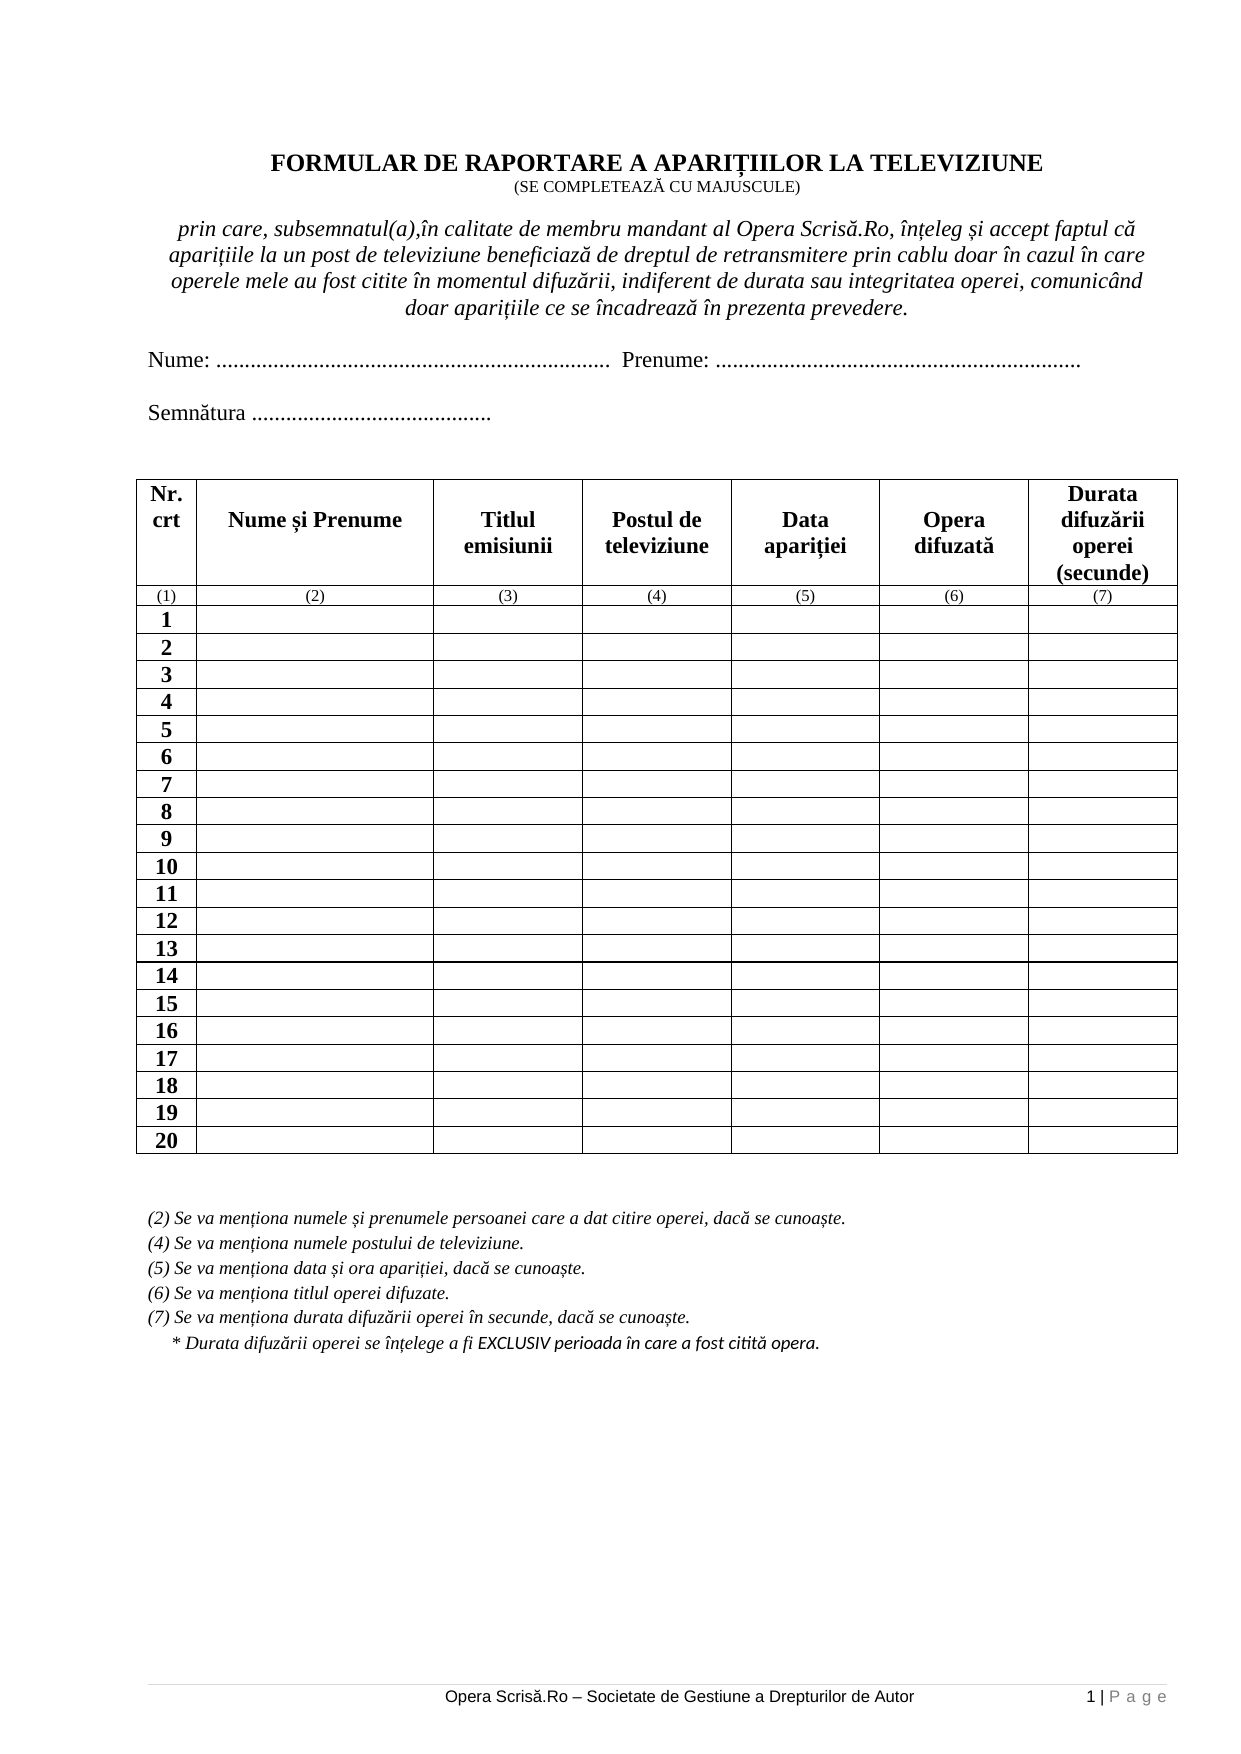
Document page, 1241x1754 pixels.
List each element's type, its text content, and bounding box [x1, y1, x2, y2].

table_cell [880, 990, 1028, 1016]
table_cell [434, 798, 582, 824]
table_cell [880, 1072, 1028, 1098]
table_cell [880, 771, 1028, 797]
text * Durata difuzării operei se înțelege a fi EXCLUSIV perioada în care a fost citită opera. [148, 1331, 1167, 1354]
table_cell [732, 606, 879, 633]
table_header Titlul emisiunii [434, 480, 582, 585]
table_cell [434, 853, 582, 879]
table_cell [583, 771, 731, 797]
table_cell [732, 798, 879, 824]
table_cell [583, 853, 731, 879]
table_cell 11 [137, 880, 196, 907]
table_cell 2 [137, 634, 196, 660]
table_cell [1029, 661, 1177, 687]
table_cell [1029, 1099, 1177, 1126]
table_cell 6 [137, 743, 196, 769]
table_header Data apariției [732, 480, 879, 585]
table_cell [434, 716, 582, 742]
table_cell 14 [137, 963, 196, 989]
text FORMULAR DE RAPORTARE A APARIȚIILOR LA TELEVIZIUNE [148, 148, 1167, 176]
table_cell [880, 634, 1028, 660]
table_cell (5) [732, 586, 879, 605]
table_cell 3 [137, 661, 196, 687]
table_cell [732, 1072, 879, 1098]
table_cell [583, 1072, 731, 1098]
table_cell [732, 935, 879, 961]
table_cell [880, 1045, 1028, 1071]
table_cell [434, 606, 582, 633]
table_cell [583, 1127, 731, 1153]
table_cell [1029, 963, 1177, 989]
table_cell [1029, 908, 1177, 934]
table_cell [197, 1045, 433, 1071]
table_cell [880, 661, 1028, 687]
table_cell [197, 716, 433, 742]
table_header Postul de televiziune [583, 480, 731, 585]
table_cell [434, 990, 582, 1016]
text (5) Se va menționa data și ora apariției, dacă se cunoaște. [148, 1257, 1167, 1278]
table_cell [197, 880, 433, 907]
table_cell [197, 1099, 433, 1126]
table_cell [732, 634, 879, 660]
table_cell [880, 1127, 1028, 1153]
table_cell [880, 798, 1028, 824]
table_cell [583, 716, 731, 742]
table_cell [732, 716, 879, 742]
table_cell [583, 634, 731, 660]
table_cell [583, 880, 731, 907]
table_cell [732, 1045, 879, 1071]
table_cell [197, 661, 433, 687]
table_cell [880, 716, 1028, 742]
table_cell [732, 689, 879, 715]
table_cell [434, 689, 582, 715]
table_cell [880, 1099, 1028, 1126]
table_cell [732, 963, 879, 989]
table_cell 16 [137, 1017, 196, 1043]
table_cell (4) [583, 586, 731, 605]
table_header Durata difuzării operei (secunde) [1029, 480, 1177, 585]
table_cell [197, 798, 433, 824]
table_cell [880, 935, 1028, 961]
table_cell [197, 689, 433, 715]
table_cell [434, 661, 582, 687]
table_cell [583, 1045, 731, 1071]
table_cell [197, 853, 433, 879]
table_cell [880, 1017, 1028, 1043]
table_cell [1029, 798, 1177, 824]
table_cell [880, 689, 1028, 715]
table_cell [434, 935, 582, 961]
table_cell 5 [137, 716, 196, 742]
table_cell [583, 963, 731, 989]
table_cell [1029, 716, 1177, 742]
table_cell [197, 743, 433, 769]
table_cell [732, 908, 879, 934]
table_cell [583, 743, 731, 769]
table_cell [880, 825, 1028, 852]
table_cell [1029, 634, 1177, 660]
table_cell (6) [880, 586, 1028, 605]
table_cell [583, 689, 731, 715]
table_cell (1) [137, 586, 196, 605]
table_cell [880, 880, 1028, 907]
table_cell [434, 880, 582, 907]
table_cell 15 [137, 990, 196, 1016]
table_cell [197, 634, 433, 660]
table_cell [197, 1127, 433, 1153]
table_cell [583, 990, 731, 1016]
table_cell [197, 963, 433, 989]
table_cell (3) [434, 586, 582, 605]
table_cell [1029, 743, 1177, 769]
table_cell [583, 825, 731, 852]
table_cell [880, 606, 1028, 633]
table_cell 8 [137, 798, 196, 824]
text (2) Se va menționa numele și prenumele persoanei care a dat citire operei, dacă se cunoaște. [148, 1207, 1167, 1229]
text Nume: ..................................................................... Prenume: ................................................................ [148, 346, 1167, 373]
table_cell 13 [137, 935, 196, 961]
table_cell [732, 825, 879, 852]
table_cell [583, 798, 731, 824]
table_cell 18 [137, 1072, 196, 1098]
table_cell [434, 963, 582, 989]
table_cell [434, 825, 582, 852]
table_cell [434, 908, 582, 934]
table_cell [434, 1127, 582, 1153]
table_cell [197, 825, 433, 852]
table_cell 17 [137, 1045, 196, 1071]
table_cell [880, 908, 1028, 934]
table_cell (2) [197, 586, 433, 605]
table_cell [434, 1045, 582, 1071]
table_cell [583, 908, 731, 934]
table_cell [434, 1099, 582, 1126]
table_cell [197, 606, 433, 633]
table_cell 10 [137, 853, 196, 879]
table_cell [732, 1127, 879, 1153]
table_cell [583, 661, 731, 687]
table_cell 19 [137, 1099, 196, 1126]
table_header Nr.crt [137, 480, 196, 585]
table_header Nume și Prenume [197, 480, 433, 585]
table_cell [197, 771, 433, 797]
table_header Opera difuzată [880, 480, 1028, 585]
table_cell [732, 880, 879, 907]
table_cell [732, 1017, 879, 1043]
table_cell [583, 1017, 731, 1043]
text (6) Se va menționa titlul operei difuzate. [148, 1282, 1167, 1303]
table_cell [1029, 606, 1177, 633]
table_cell [880, 853, 1028, 879]
table_cell [434, 1017, 582, 1043]
table_cell [583, 935, 731, 961]
table_cell [1029, 825, 1177, 852]
table_cell [1029, 853, 1177, 879]
table_cell [1029, 771, 1177, 797]
table_cell [197, 1072, 433, 1098]
table_cell [732, 990, 879, 1016]
table_cell [434, 1072, 582, 1098]
table_cell 7 [137, 771, 196, 797]
table_cell (7) [1029, 586, 1177, 605]
table_cell [1029, 689, 1177, 715]
table_cell [1029, 880, 1177, 907]
table_cell [197, 1017, 433, 1043]
text (SE COMPLETEAZĂ CU MAJUSCULE) [148, 176, 1167, 196]
table_cell [732, 853, 879, 879]
table_cell 20 [137, 1127, 196, 1153]
table_cell [732, 743, 879, 769]
table_cell [1029, 990, 1177, 1016]
table_cell [434, 743, 582, 769]
table_cell [732, 1099, 879, 1126]
table_cell [1029, 1017, 1177, 1043]
text Semnătura .......................................... [148, 399, 1167, 426]
text (4) Se va menționa numele postului de televiziune. [148, 1232, 1167, 1253]
table_cell [732, 661, 879, 687]
table_cell [1029, 1045, 1177, 1071]
table_cell [583, 606, 731, 633]
table_cell [197, 908, 433, 934]
table_cell [880, 743, 1028, 769]
table_cell [197, 990, 433, 1016]
table_cell [1029, 1127, 1177, 1153]
table_cell [583, 1099, 731, 1126]
text (7) Se va menționa durata difuzării operei în secunde, dacă se cunoaște. [148, 1306, 1167, 1328]
table_cell [1029, 1072, 1177, 1098]
table_cell [1029, 935, 1177, 961]
text prin care, subsemnatul(a),în calitate de membru mandant al Opera Scrisă.Ro, înțeleg și accept faptul că aparițiile la un post de televiziune beneficiază de dreptul de retransmitere prin cablu doar în cazul în care operele mele au fost citite în momentul difuzării, indiferent de durata sau integritatea operei, comunicând doar aparițiile ce se încadrează în prezenta prevedere. [148, 215, 1167, 320]
table_cell [880, 963, 1028, 989]
table_cell [197, 935, 433, 961]
table_cell 12 [137, 908, 196, 934]
table_cell [434, 771, 582, 797]
table_cell 4 [137, 689, 196, 715]
table_cell [732, 771, 879, 797]
table_cell [434, 634, 582, 660]
table_cell 1 [137, 606, 196, 633]
table_cell 9 [137, 825, 196, 852]
